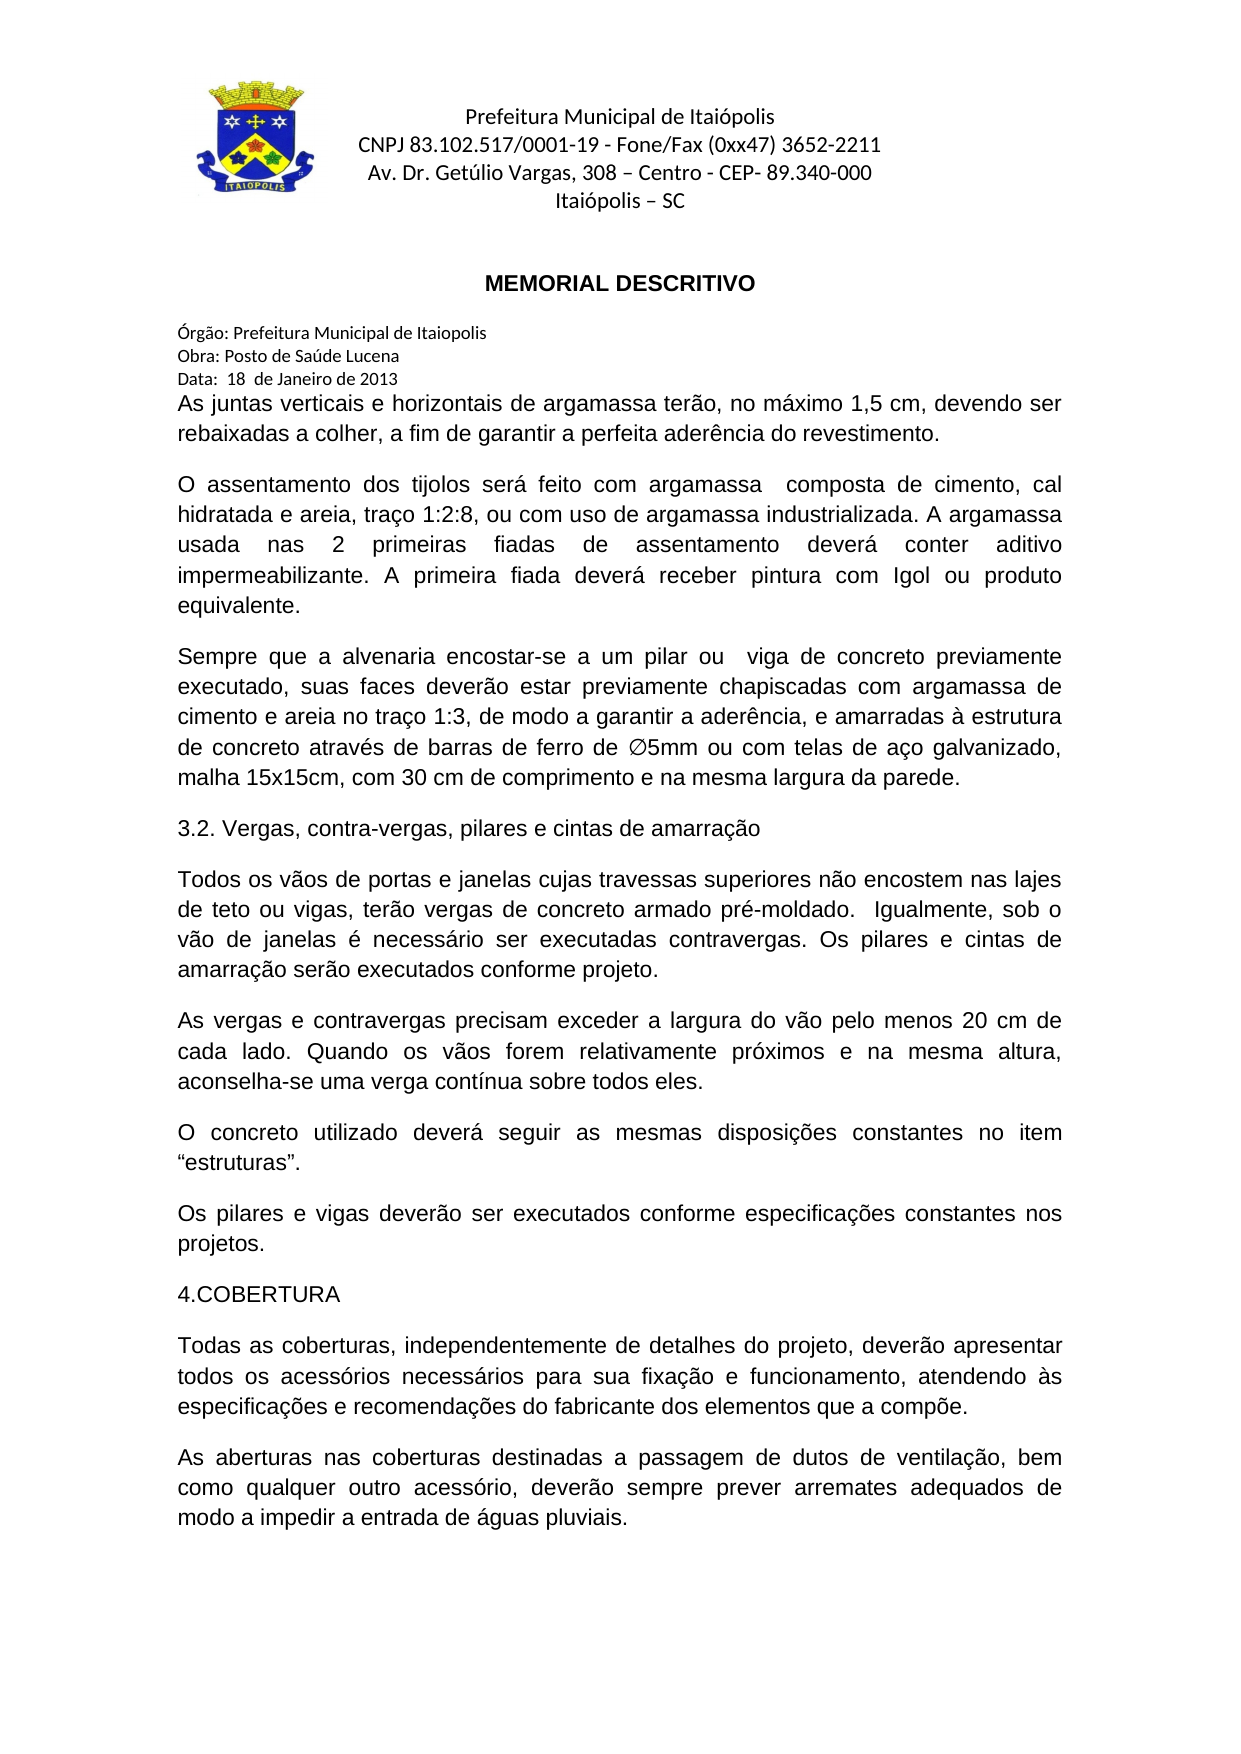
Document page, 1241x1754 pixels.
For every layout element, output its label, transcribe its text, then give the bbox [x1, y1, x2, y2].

text O assentamento dos tijolos será feito com argamassa composta de cimento, cal hidratada e areia, traço 1:2:8, ou com uso de argamassa industrializada. A argamassa usada nas 2 primeiras fiadas de assentamento deverá conter aditivo impermeabilizante. A primeira fiada deverá receber pintura com Igol ou produto equivalente. [177, 471, 1063, 618]
text 4.COBERTURA [177, 1281, 1063, 1308]
text Todas as coberturas, independentemente de detalhes do projeto, deverão apresentar todos os acessórios necessários para sua fixação e funcionamento, atendendo às especificações e recomendações do fabricante dos elementos que a compõe. [177, 1332, 1063, 1419]
text Todos os vãos de portas e janelas cujas travessas superiores não encostem nas lajes de teto ou vigas, terão vergas de concreto armado pré-moldado. Igualmente, sob o vão de janelas é necessário ser executadas contravergas. Os pilares e cintas de amarração serão executados conforme projeto. [177, 866, 1063, 983]
text 3.2. Vergas, contra-vergas, pilares e cintas de amarração [177, 815, 1063, 841]
text Sempre que a alvenaria encostar-se a um pilar ou viga de concreto previamente executado, suas faces deverão estar previamente chapiscadas com argamassa de cimento e areia no traço 1:3, de modo a garantir a aderência, e amarradas à estrutura de concreto através de barras de ferro de ∅5mm ou com telas de aço galvanizado, malha 15x15cm, com 30 cm de comprimento e na mesma largura da parede. [177, 643, 1063, 790]
text Os pilares e vigas deverão ser executados conforme especificações constantes nos projetos. [177, 1200, 1063, 1257]
text As juntas verticais e horizontais de argamassa terão, no máximo 1,5 cm, devendo ser rebaixadas a colher, a fim de garantir a perfeita aderência do revestimento. [177, 390, 1063, 446]
text O concreto utilizado deverá seguir as mesmas disposições constantes no item “estruturas”. [177, 1119, 1063, 1175]
text As vergas e contravergas precisam exceder a largura do vão pelo menos 20 cm de cada lado. Quando os vãos forem relativamente próximos e na mesma altura, aconselha-se uma verga contínua sobre todos eles. [177, 1007, 1063, 1094]
text As aberturas nas coberturas destinadas a passagem de dutos de ventilação, bem como qualquer outro acessório, deverão sempre prever arremates adequados de modo a impedir a entrada de águas pluviais. [177, 1444, 1063, 1531]
